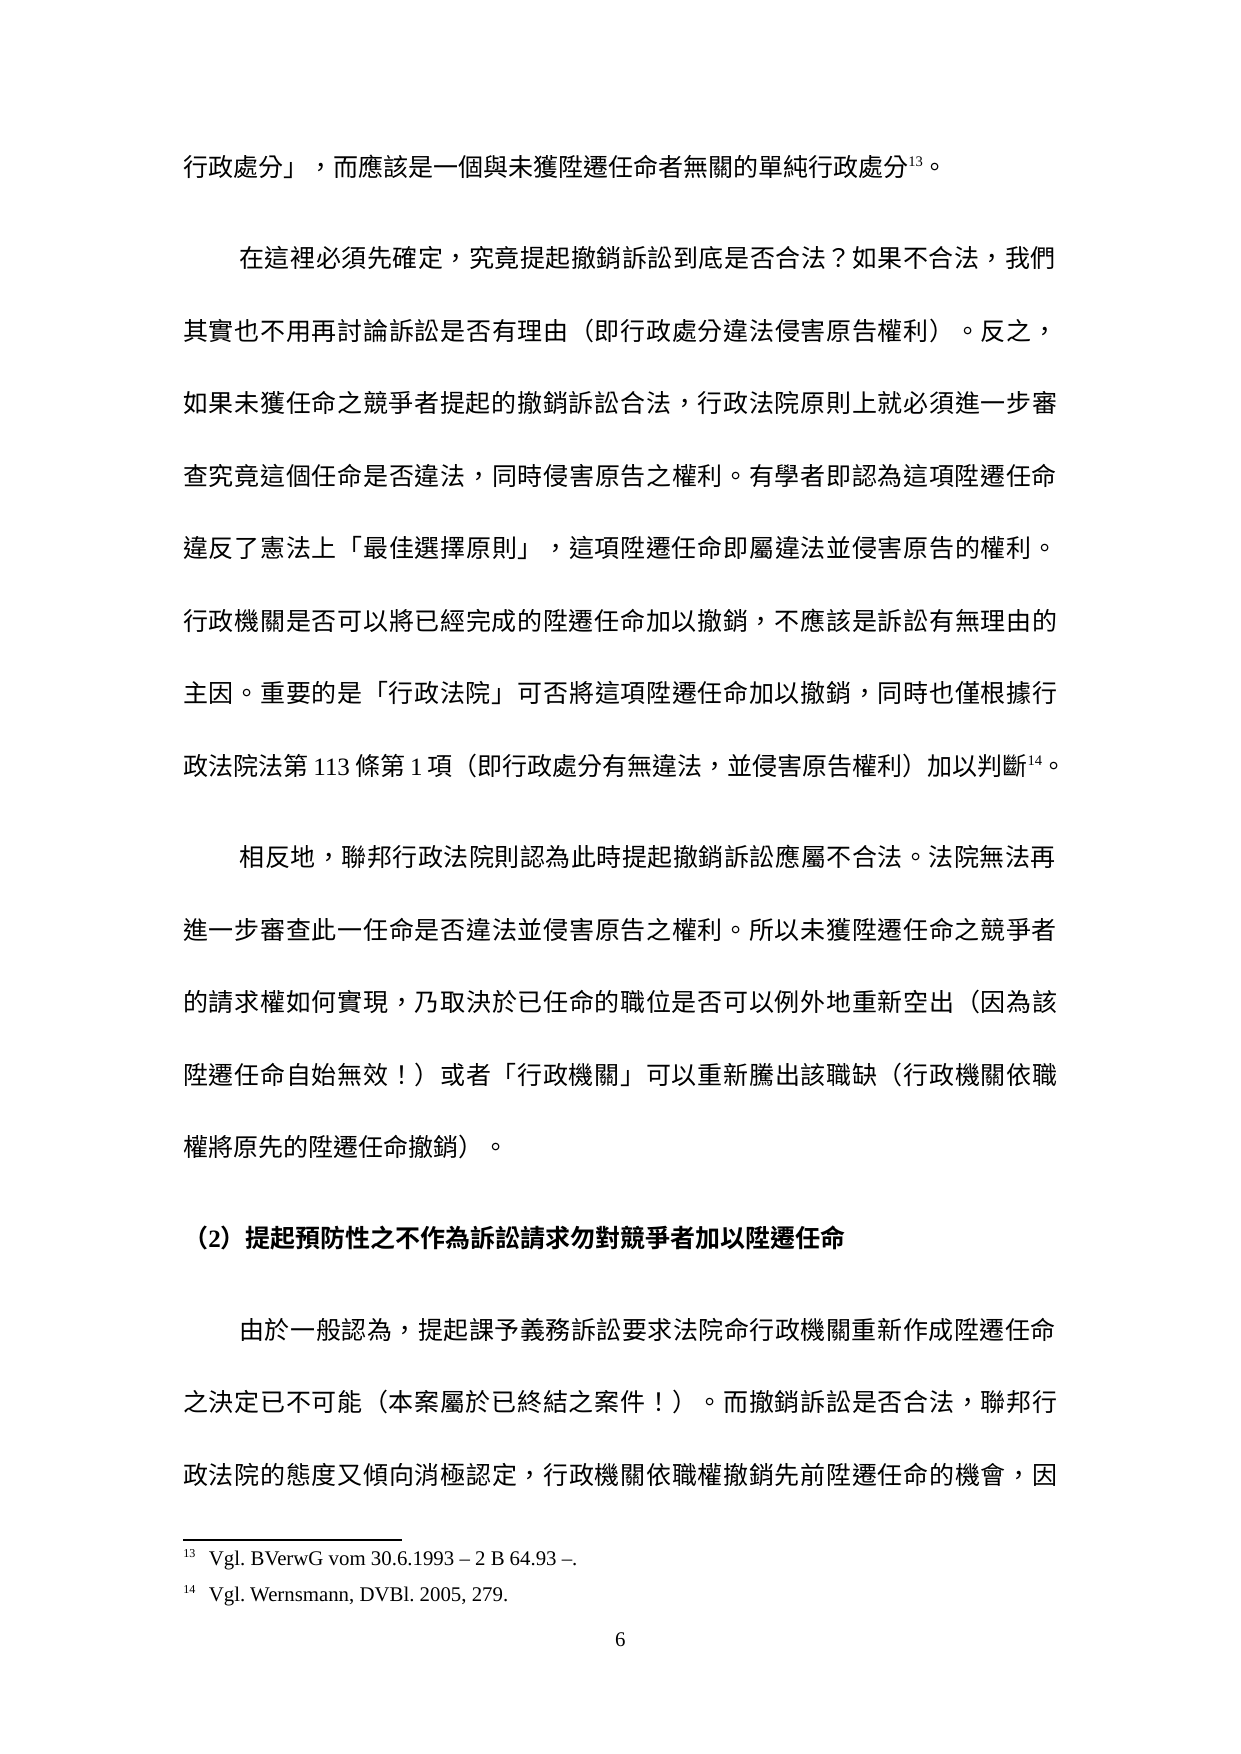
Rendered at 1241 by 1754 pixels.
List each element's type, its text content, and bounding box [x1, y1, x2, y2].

text （2）提起預防性之不作為訴訟請求勿對競爭者加以陞遷任命 [183, 1219, 1057, 1255]
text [183, 148, 1057, 184]
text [183, 1310, 1057, 1491]
text 相反地，聯邦行政法院則認為此時提起撤銷訴訟應屬不合法。法院無法再進一步審查此一任命是否違法並侵害原告之權利。所以未獲陞遷任命之競爭者的請求權如何實現，乃取決於已任命的職位是否可以例外地重新空出（因為該陞遷任命自始無效！）或者「行政機關」可以重新騰出該職缺（行政機關依職權將原先的陞遷任命撤銷）。 [183, 838, 1057, 1164]
text 在這裡必須先確定，究竟提起撤銷訴訟到底是否合法？如果不合法，我們其實也不用再討論訴訟是否有理由（即行政處分違法侵害原告權利）。反之，如果未獲任命之競爭者提起的撤銷訴訟合法，行政法院原則上就必須進一步審查究竟這個任命是否違法，同時侵害原告之權利。有學者即認為這項陞遷任命違反了憲法上「最佳選擇原則」，這項陞遷任命即屬違法並侵害原告的權利。行政機關是否可以將已經完成的陞遷任命加以撤銷，不應該是訴訟有無理由的主因。重要的是「行政法院」可否將這項陞遷任命加以撤銷，同時也僅根據行政法院法第113條第1項（即行政處分有無違法，並侵害原告權利）加以判斷。 [183, 239, 1057, 783]
